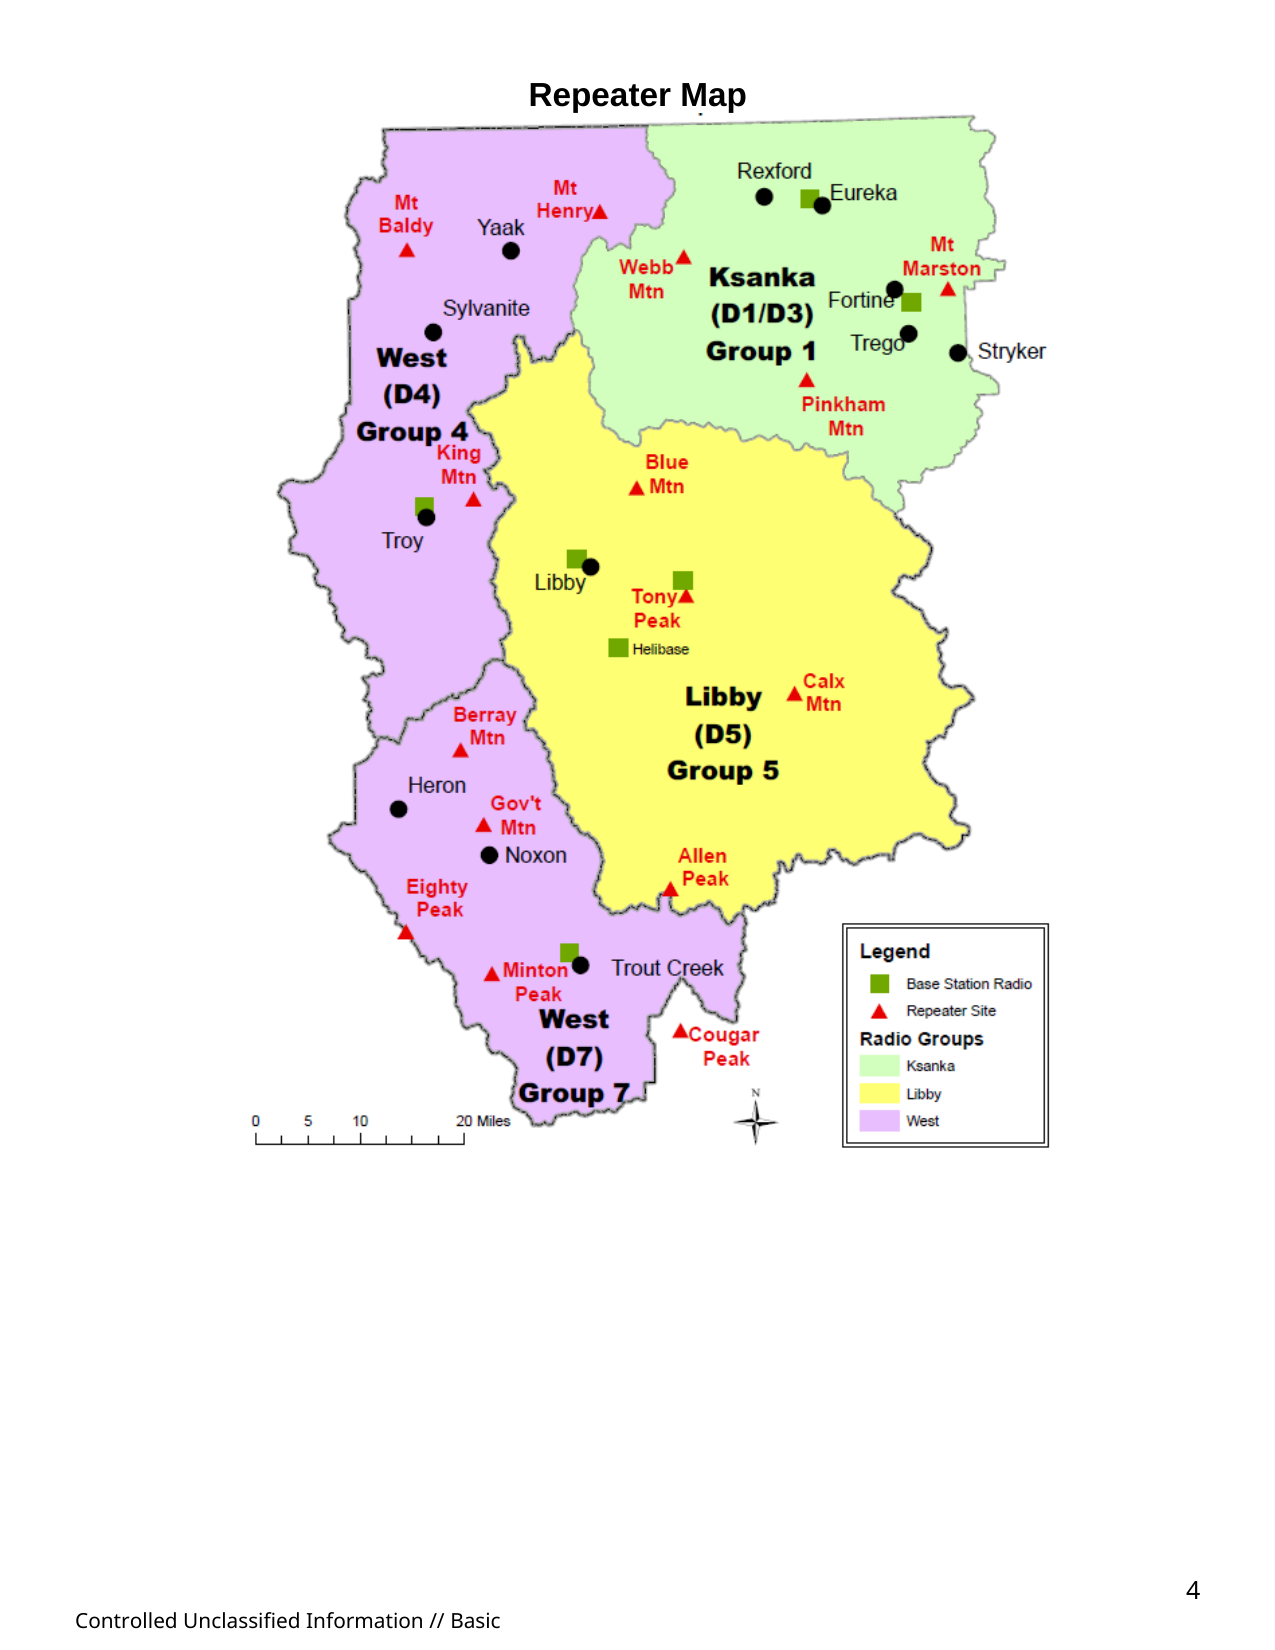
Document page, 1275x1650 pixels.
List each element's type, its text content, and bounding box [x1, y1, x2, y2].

picture [199, 113, 1076, 1168]
subtitle Repeater Map [75, 75, 1200, 113]
